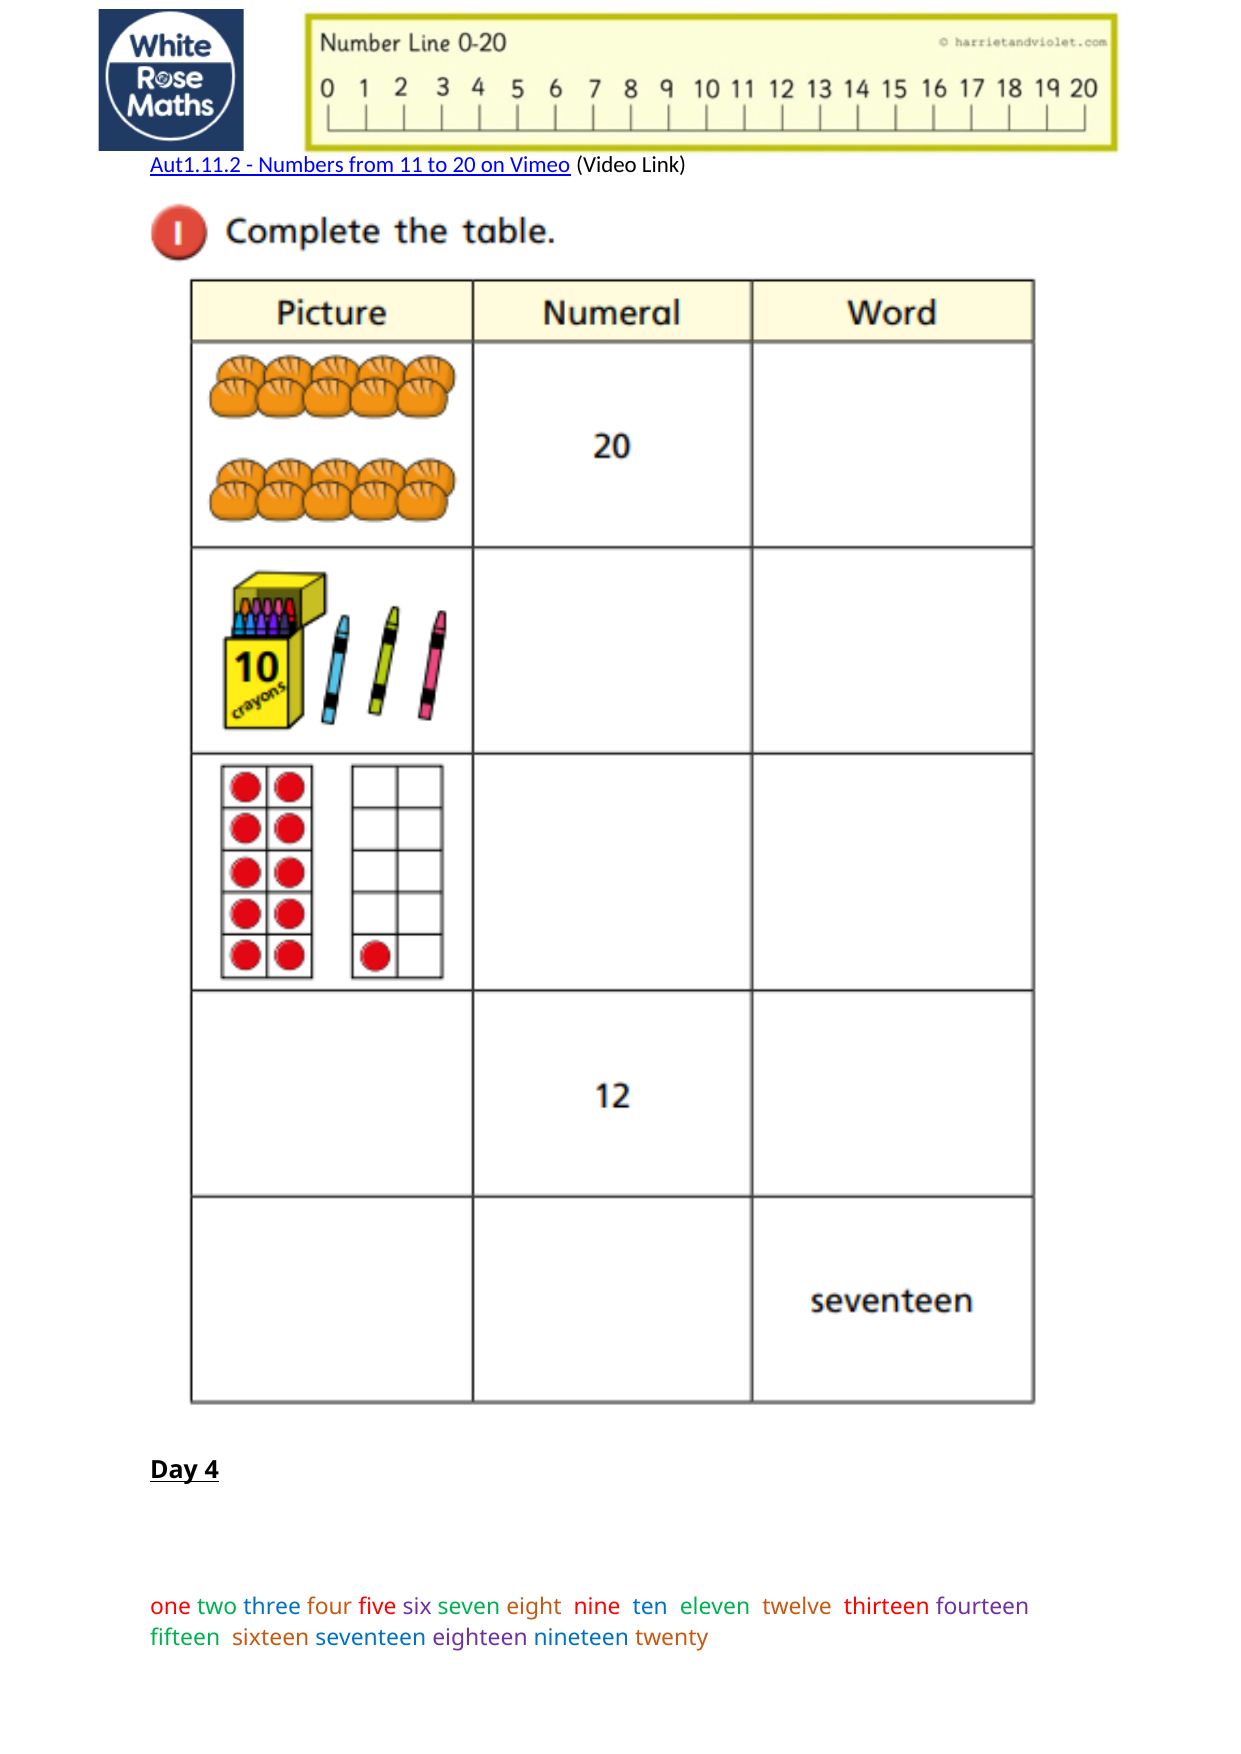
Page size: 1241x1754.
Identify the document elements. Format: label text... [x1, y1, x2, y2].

text Aut1.11.2 - Numbers from 11 to 20 on Vimeo (Video Link) [150, 150, 1090, 178]
picture [150, 196, 1053, 1433]
text Day 4 [150, 1452, 1090, 1486]
picture [98, 9, 244, 151]
picture [299, 7, 1120, 156]
